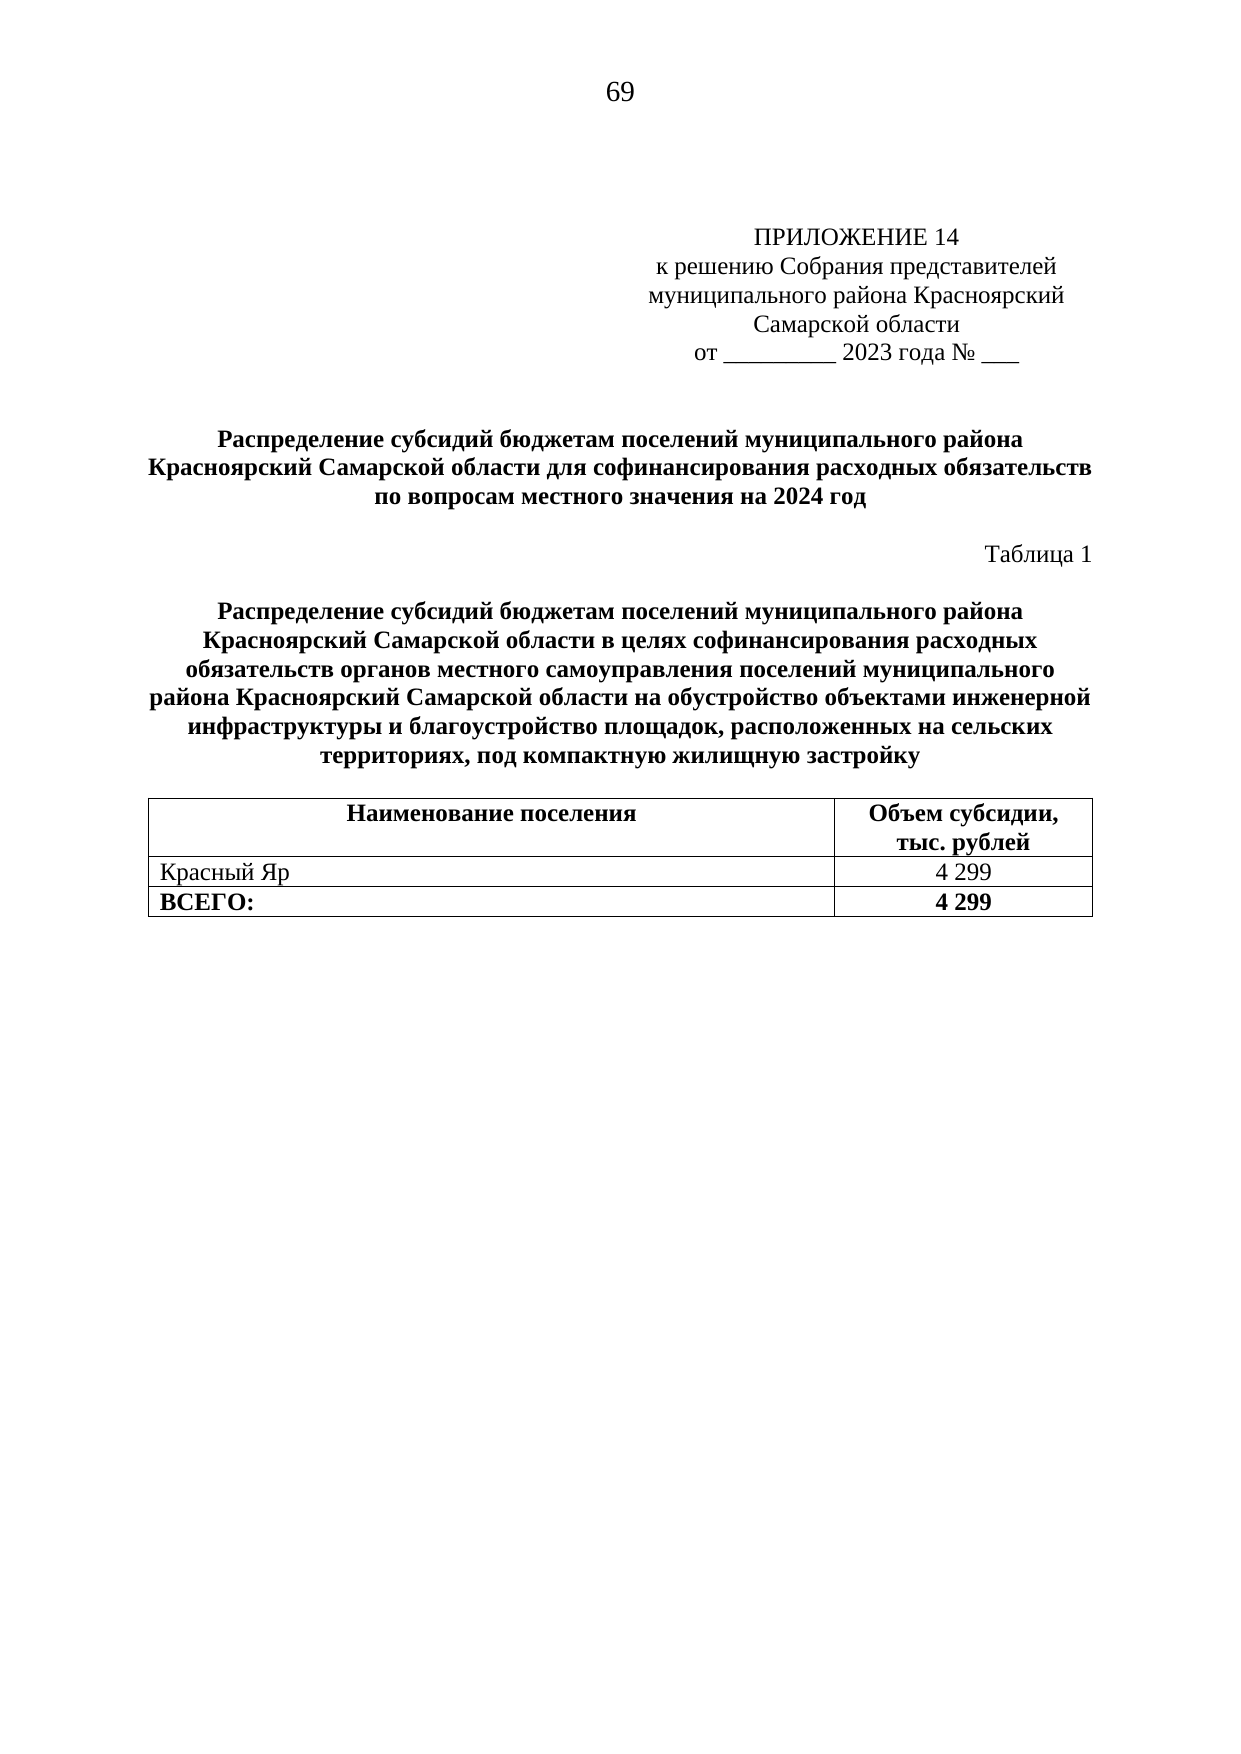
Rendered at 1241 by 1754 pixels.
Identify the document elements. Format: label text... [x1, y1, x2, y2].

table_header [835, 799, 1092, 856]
text от _________ 2023 года № ___ [620, 337, 1092, 366]
text Распределение субсидий бюджетам поселений муниципального района Красноярский Самарской области в целях софинансирования расходных обязательств органов местного самоуправления поселений муниципального района Красноярский Самарской области на обустройство объектами инженерной инфраструктуры и благоустройство площадок, расположенных на сельских территориях, под компактную жилищную застройку [148, 596, 1092, 769]
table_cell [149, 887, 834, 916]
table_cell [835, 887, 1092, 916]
text ПРИЛОЖЕНИЕ 14 [620, 222, 1092, 251]
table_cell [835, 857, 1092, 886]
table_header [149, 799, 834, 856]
text Таблица 1 [148, 539, 1092, 567]
text к решению Собрания представителей [620, 251, 1092, 280]
text муниципального района Красноярский [620, 280, 1092, 309]
text Самарской области [620, 309, 1092, 337]
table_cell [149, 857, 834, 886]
text Распределение субсидий бюджетам поселений муниципального района Красноярский Самарской области для софинансирования расходных обязательств по вопросам местного значения на 2024 год [148, 424, 1092, 510]
